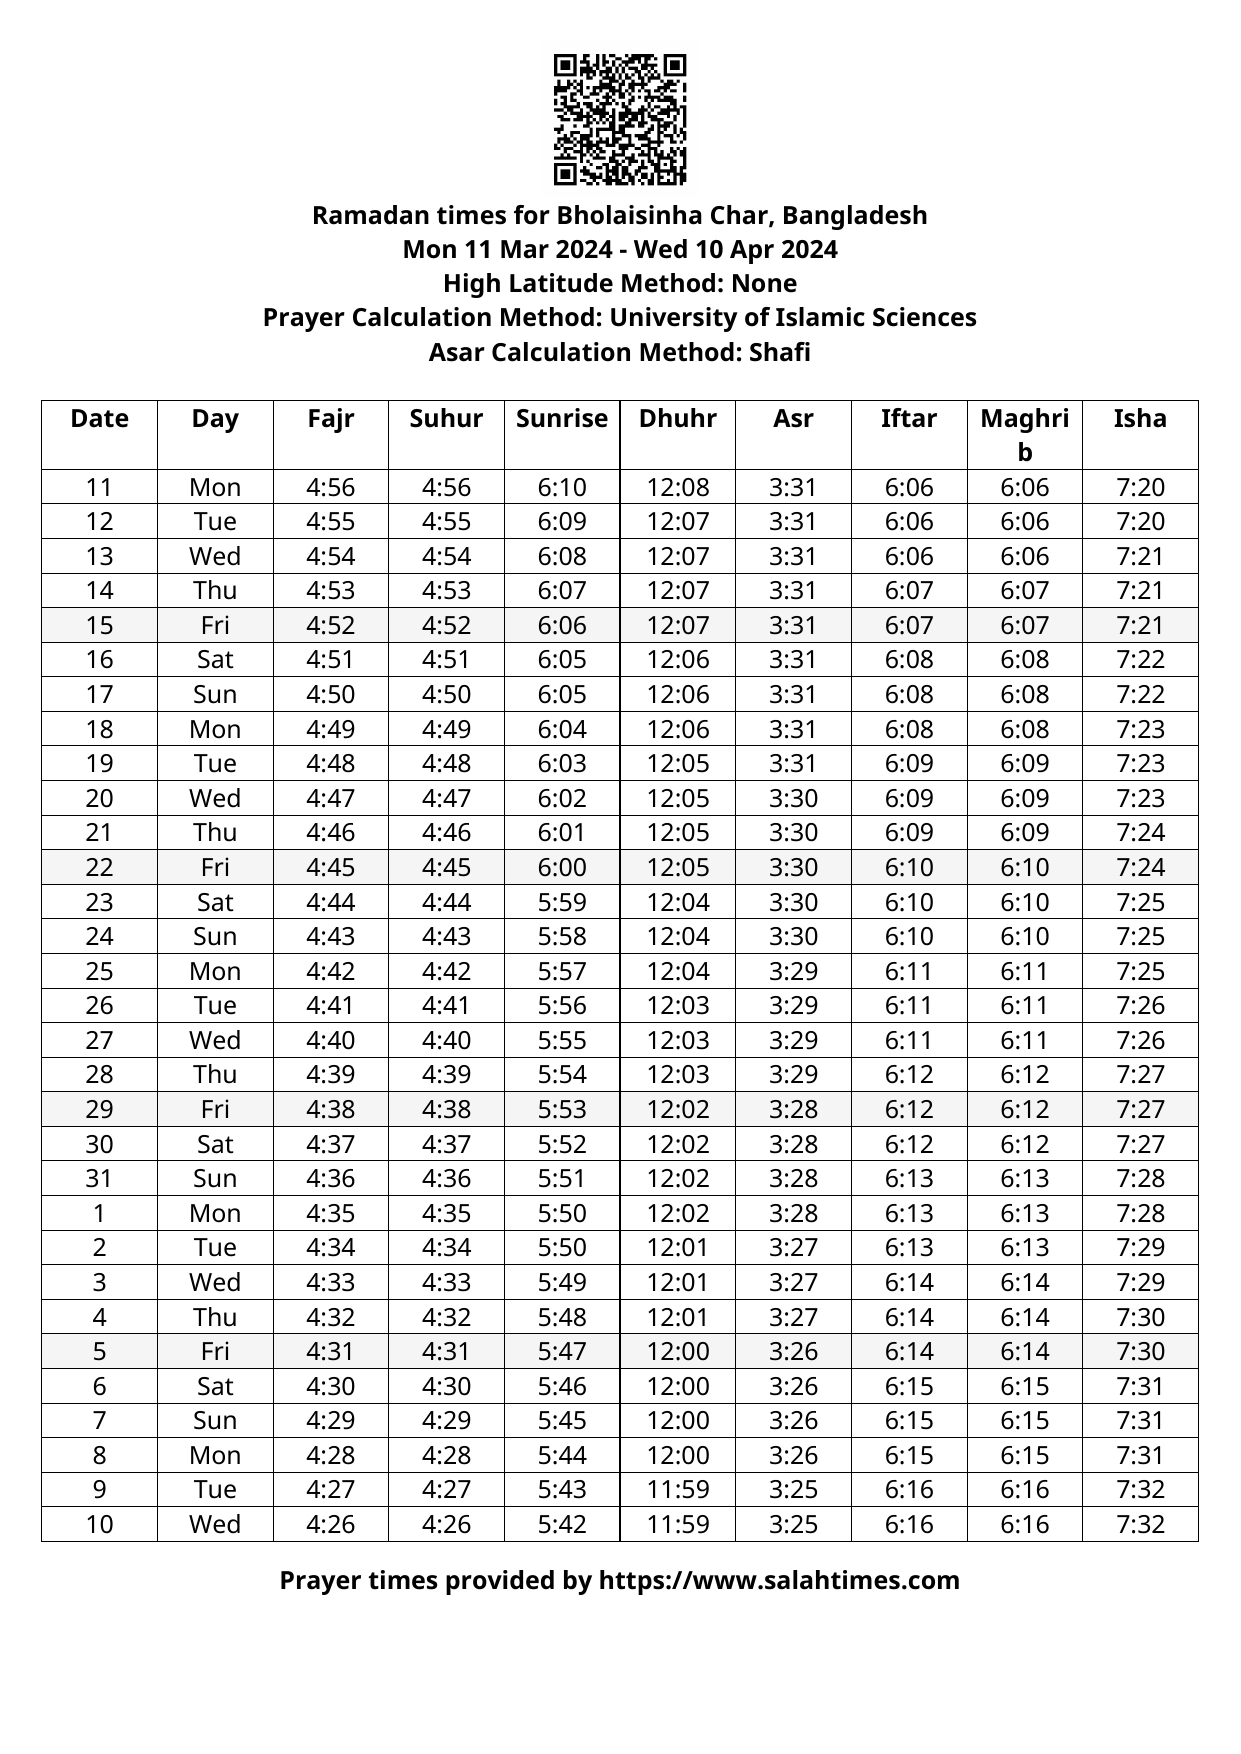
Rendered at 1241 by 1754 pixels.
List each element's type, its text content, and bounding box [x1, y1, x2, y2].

table_cell 5:54 [505, 1058, 619, 1091]
table_cell 4:47 [389, 781, 504, 814]
table_cell 4:37 [274, 1127, 388, 1160]
table_header Fajr [274, 401, 388, 469]
table_cell 4 [42, 1300, 157, 1333]
table_cell 3:31 [736, 539, 851, 572]
table_cell 6:07 [968, 574, 1082, 607]
table_cell 3:25 [736, 1507, 851, 1541]
table_cell 5:59 [505, 885, 619, 918]
table_cell 12:01 [621, 1231, 735, 1264]
table_cell 6:14 [968, 1300, 1082, 1333]
table_cell 6:07 [968, 608, 1082, 642]
table_cell 3:25 [736, 1473, 851, 1506]
table_cell 4:41 [274, 989, 388, 1022]
table_cell 4:48 [274, 746, 388, 780]
table_cell 4:56 [389, 470, 504, 503]
table_cell 4:38 [274, 1092, 388, 1126]
table_cell Sat [158, 643, 273, 676]
table_cell 4:35 [389, 1196, 504, 1229]
table_cell 7:30 [1083, 1334, 1198, 1368]
table_cell 4:45 [274, 850, 388, 884]
table_cell 4:34 [389, 1231, 504, 1264]
table_cell 7:23 [1083, 781, 1198, 814]
table_cell 6:12 [852, 1058, 967, 1091]
table_cell 2 [42, 1231, 157, 1264]
table_cell 5 [42, 1334, 157, 1368]
table_cell 21 [42, 816, 157, 849]
table_cell 6:15 [852, 1438, 967, 1472]
table_cell 12:06 [621, 643, 735, 676]
table_cell 6:15 [852, 1404, 967, 1437]
table_cell 6:07 [505, 574, 619, 607]
table_cell 6:16 [852, 1473, 967, 1506]
table_cell 4:26 [274, 1507, 388, 1541]
table_cell 29 [42, 1092, 157, 1126]
table_cell 12:01 [621, 1265, 735, 1299]
table_header Iftar [852, 401, 967, 469]
table_cell 6:06 [968, 470, 1082, 503]
table_cell 12:07 [621, 539, 735, 572]
table_cell 7:29 [1083, 1231, 1198, 1264]
table_cell 4:54 [389, 539, 504, 572]
table_cell 4:46 [389, 816, 504, 849]
table_cell 6:08 [505, 539, 619, 572]
table_cell 15 [42, 608, 157, 642]
table_cell 3:27 [736, 1265, 851, 1299]
table_cell 12:05 [621, 816, 735, 849]
table_cell 7:24 [1083, 850, 1198, 884]
table_cell 5:42 [505, 1507, 619, 1541]
table_cell 3:28 [736, 1092, 851, 1126]
table_cell 3:31 [736, 504, 851, 538]
table_cell 6:15 [968, 1438, 1082, 1472]
table_cell 6:14 [968, 1334, 1082, 1368]
table_cell 6:12 [852, 1127, 967, 1160]
table_cell 12:00 [621, 1334, 735, 1368]
table_cell 6:01 [505, 816, 619, 849]
table_cell 6:11 [968, 989, 1082, 1022]
table_cell Sat [158, 1127, 273, 1160]
table_cell 6:12 [968, 1092, 1082, 1126]
text Prayer Calculation Method: University of Islamic Sciences [42, 300, 1198, 334]
table_cell 6:09 [852, 781, 967, 814]
table_cell 4:36 [389, 1161, 504, 1195]
table_cell 3:30 [736, 919, 851, 953]
table_cell 4:40 [389, 1023, 504, 1057]
table_cell 3:30 [736, 850, 851, 884]
table_cell 7:25 [1083, 919, 1198, 953]
text Asar Calculation Method: Shafi [42, 334, 1198, 368]
table_cell 3:31 [736, 643, 851, 676]
table_cell 11:59 [621, 1473, 735, 1506]
table_cell 5:48 [505, 1300, 619, 1333]
table_cell 24 [42, 919, 157, 953]
table_cell 4:28 [274, 1438, 388, 1472]
table_cell 3:31 [736, 677, 851, 711]
table_cell 28 [42, 1058, 157, 1091]
table_cell 12:02 [621, 1092, 735, 1126]
table_cell 6:14 [852, 1300, 967, 1333]
table_cell Sun [158, 1161, 273, 1195]
table_cell 6:13 [852, 1231, 967, 1264]
table_cell 6 [42, 1369, 157, 1402]
table_header Date [42, 401, 157, 469]
table_cell 12:05 [621, 746, 735, 780]
table_cell 12:08 [621, 470, 735, 503]
table_cell 4:26 [389, 1507, 504, 1541]
table_cell 6:03 [505, 746, 619, 780]
table_cell Wed [158, 1507, 273, 1541]
table_cell 6:12 [968, 1058, 1082, 1091]
table_cell 11:59 [621, 1507, 735, 1541]
table_cell Fri [158, 1092, 273, 1126]
table_cell 4:40 [274, 1023, 388, 1057]
table_cell 4:34 [274, 1231, 388, 1264]
table_cell 4:31 [389, 1334, 504, 1368]
table_cell 12:07 [621, 608, 735, 642]
table_cell 6:15 [968, 1404, 1082, 1437]
table_header Maghrib [968, 401, 1082, 469]
table_cell 3:26 [736, 1369, 851, 1402]
table_cell 5:58 [505, 919, 619, 953]
table_cell Mon [158, 470, 273, 503]
table_cell 4:29 [274, 1404, 388, 1437]
table_cell 6:11 [852, 954, 967, 987]
table_cell 6:11 [968, 1023, 1082, 1057]
table_cell 16 [42, 643, 157, 676]
table_cell 20 [42, 781, 157, 814]
table_cell 6:15 [968, 1369, 1082, 1402]
table_cell 6:16 [852, 1507, 967, 1541]
table_cell 6:08 [968, 712, 1082, 745]
table_cell 12:02 [621, 1127, 735, 1160]
table_cell 4:33 [389, 1265, 504, 1299]
table_cell 7:21 [1083, 574, 1198, 607]
table_cell 3:27 [736, 1300, 851, 1333]
table_cell 4:27 [389, 1473, 504, 1506]
table_cell 10 [42, 1507, 157, 1541]
table_cell 6:11 [852, 1023, 967, 1057]
table_cell Fri [158, 850, 273, 884]
table_cell 4:30 [389, 1369, 504, 1402]
table_cell 6:13 [968, 1231, 1082, 1264]
table_cell 6:14 [968, 1265, 1082, 1299]
table_cell 7:21 [1083, 608, 1198, 642]
table_cell 18 [42, 712, 157, 745]
table_cell 5:50 [505, 1196, 619, 1229]
table_cell 6:09 [505, 504, 619, 538]
table_cell 6:07 [852, 608, 967, 642]
table_cell 26 [42, 989, 157, 1022]
table_cell Fri [158, 1334, 273, 1368]
table_cell 6:14 [852, 1334, 967, 1368]
table_cell 3:28 [736, 1161, 851, 1195]
table_cell 13 [42, 539, 157, 572]
table_cell 6:05 [505, 643, 619, 676]
table_cell 7:27 [1083, 1058, 1198, 1091]
table_cell 6:13 [852, 1161, 967, 1195]
table_cell 11 [42, 470, 157, 503]
table_cell 7:25 [1083, 954, 1198, 987]
table_cell 7:28 [1083, 1161, 1198, 1195]
table_cell 3:31 [736, 470, 851, 503]
table_cell 5:45 [505, 1404, 619, 1437]
table_cell 12:03 [621, 989, 735, 1022]
table_cell 4:37 [389, 1127, 504, 1160]
table_cell 14 [42, 574, 157, 607]
table_cell 4:42 [389, 954, 504, 987]
table_cell Tue [158, 1231, 273, 1264]
table_cell 6:06 [852, 539, 967, 572]
table_cell 6:08 [852, 712, 967, 745]
table_cell 4:43 [389, 919, 504, 953]
table_cell 6:14 [852, 1265, 967, 1299]
table_cell 12:03 [621, 1058, 735, 1091]
table_cell 4:44 [389, 885, 504, 918]
table_cell 3:29 [736, 989, 851, 1022]
table_cell 4:41 [389, 989, 504, 1022]
table_cell 6:11 [968, 954, 1082, 987]
table_cell Tue [158, 1473, 273, 1506]
table_cell 8 [42, 1438, 157, 1472]
table_cell 7:20 [1083, 504, 1198, 538]
table_cell 6:06 [968, 539, 1082, 572]
table_cell 3:26 [736, 1404, 851, 1437]
table_cell 12:07 [621, 574, 735, 607]
table_cell 17 [42, 677, 157, 711]
table_cell 6:15 [852, 1369, 967, 1402]
picture [542, 41, 699, 198]
table_cell 7 [42, 1404, 157, 1437]
table_cell 5:46 [505, 1369, 619, 1402]
table_cell 5:50 [505, 1231, 619, 1264]
table_cell Mon [158, 1196, 273, 1229]
table_cell 6:05 [505, 677, 619, 711]
table_cell 7:28 [1083, 1196, 1198, 1229]
table_cell 5:51 [505, 1161, 619, 1195]
table_header Dhuhr [621, 401, 735, 469]
table_cell Mon [158, 1438, 273, 1472]
table_cell 12:07 [621, 504, 735, 538]
table_cell 12:06 [621, 677, 735, 711]
table_cell 6:06 [852, 504, 967, 538]
table_cell 22 [42, 850, 157, 884]
table_cell 4:31 [274, 1334, 388, 1368]
table_cell 6:10 [505, 470, 619, 503]
table_cell 12:06 [621, 712, 735, 745]
table_cell 3:31 [736, 574, 851, 607]
table_cell 5:55 [505, 1023, 619, 1057]
table_cell 4:51 [389, 643, 504, 676]
table_cell 12:04 [621, 885, 735, 918]
table_cell Sun [158, 677, 273, 711]
table_cell 6:12 [968, 1127, 1082, 1160]
table_cell 7:32 [1083, 1473, 1198, 1506]
table_cell 7:32 [1083, 1507, 1198, 1541]
table_cell 6:13 [968, 1196, 1082, 1229]
table_cell 12:04 [621, 919, 735, 953]
table_cell 7:25 [1083, 885, 1198, 918]
table_cell 4:28 [389, 1438, 504, 1472]
table_header Sunrise [505, 401, 619, 469]
table_cell 6:08 [968, 643, 1082, 676]
table_cell 12:01 [621, 1300, 735, 1333]
table_cell 4:42 [274, 954, 388, 987]
table_cell 30 [42, 1127, 157, 1160]
table_cell 3:30 [736, 885, 851, 918]
table_cell 4:50 [274, 677, 388, 711]
table_cell 7:31 [1083, 1438, 1198, 1472]
table_cell 3 [42, 1265, 157, 1299]
table_cell 7:21 [1083, 539, 1198, 572]
table_cell 6:08 [852, 643, 967, 676]
table_cell 6:11 [852, 989, 967, 1022]
table_cell 6:10 [968, 919, 1082, 953]
table_cell Sat [158, 885, 273, 918]
table_cell Wed [158, 1265, 273, 1299]
table_cell 4:49 [274, 712, 388, 745]
table_cell Tue [158, 504, 273, 538]
table_cell 6:10 [968, 850, 1082, 884]
table_cell 12:04 [621, 954, 735, 987]
table_cell 7:20 [1083, 470, 1198, 503]
table_cell Fri [158, 608, 273, 642]
table_cell 31 [42, 1161, 157, 1195]
table_cell 6:09 [968, 746, 1082, 780]
table_cell 4:53 [274, 574, 388, 607]
table_cell 12:05 [621, 781, 735, 814]
table_cell 6:10 [852, 885, 967, 918]
table_cell 3:30 [736, 781, 851, 814]
table_cell 4:30 [274, 1369, 388, 1402]
table_cell Thu [158, 1058, 273, 1091]
table_cell 4:51 [274, 643, 388, 676]
table_cell 7:31 [1083, 1369, 1198, 1402]
table_cell 3:29 [736, 1023, 851, 1057]
table_cell 4:47 [274, 781, 388, 814]
table_cell 12:02 [621, 1161, 735, 1195]
table_cell 4:29 [389, 1404, 504, 1437]
table_cell 9 [42, 1473, 157, 1506]
table_cell 6:08 [968, 677, 1082, 711]
table_cell 7:26 [1083, 1023, 1198, 1057]
table_cell 6:09 [852, 746, 967, 780]
table_cell Sun [158, 919, 273, 953]
text Prayer times provided by https://www.salahtimes.com [42, 1563, 1198, 1597]
table_cell 6:06 [852, 470, 967, 503]
table_cell 5:43 [505, 1473, 619, 1506]
table_header Isha [1083, 401, 1198, 469]
table_cell 4:43 [274, 919, 388, 953]
text Ramadan times for Bholaisinha Char, Bangladesh [42, 198, 1198, 232]
table_cell Wed [158, 539, 273, 572]
table_cell 4:54 [274, 539, 388, 572]
table_cell Thu [158, 816, 273, 849]
table_cell Wed [158, 1023, 273, 1057]
table_cell 4:39 [274, 1058, 388, 1091]
table_cell 6:07 [852, 574, 967, 607]
table_cell 4:35 [274, 1196, 388, 1229]
table_cell 3:29 [736, 954, 851, 987]
table_cell 6:09 [968, 781, 1082, 814]
table_cell Sat [158, 1369, 273, 1402]
table_cell 3:26 [736, 1438, 851, 1472]
table_cell 4:53 [389, 574, 504, 607]
table_cell 1 [42, 1196, 157, 1229]
table_cell 6:10 [968, 885, 1082, 918]
table_cell 7:22 [1083, 643, 1198, 676]
table_cell 4:52 [274, 608, 388, 642]
table_cell 7:27 [1083, 1127, 1198, 1160]
table_cell 6:00 [505, 850, 619, 884]
table_cell 6:13 [968, 1161, 1082, 1195]
table_cell 4:46 [274, 816, 388, 849]
table_cell 4:50 [389, 677, 504, 711]
table_cell 5:44 [505, 1438, 619, 1472]
table_cell 4:36 [274, 1161, 388, 1195]
table_cell 5:53 [505, 1092, 619, 1126]
table_cell 27 [42, 1023, 157, 1057]
table_cell 4:49 [389, 712, 504, 745]
table_header Suhur [389, 401, 504, 469]
text High Latitude Method: None [42, 266, 1198, 300]
table_cell 25 [42, 954, 157, 987]
table_header Asr [736, 401, 851, 469]
table_cell 7:26 [1083, 989, 1198, 1022]
table_cell 12:00 [621, 1438, 735, 1472]
table_cell 12 [42, 504, 157, 538]
table_cell Sun [158, 1404, 273, 1437]
table_cell 19 [42, 746, 157, 780]
table_cell 12:05 [621, 850, 735, 884]
table_cell 3:26 [736, 1334, 851, 1368]
table_cell Mon [158, 954, 273, 987]
table_cell 3:31 [736, 608, 851, 642]
table_cell 6:10 [852, 850, 967, 884]
table_cell 4:48 [389, 746, 504, 780]
table_cell 12:00 [621, 1404, 735, 1437]
table_cell 7:31 [1083, 1404, 1198, 1437]
table_cell 6:02 [505, 781, 619, 814]
table_cell 4:32 [389, 1300, 504, 1333]
table_cell 6:10 [852, 919, 967, 953]
table_cell 4:27 [274, 1473, 388, 1506]
table_cell 4:55 [274, 504, 388, 538]
table_cell 4:38 [389, 1092, 504, 1126]
table_cell Mon [158, 712, 273, 745]
table_cell 6:12 [852, 1092, 967, 1126]
table_cell 6:09 [968, 816, 1082, 849]
table_cell 3:28 [736, 1127, 851, 1160]
table_cell Thu [158, 574, 273, 607]
table_cell 7:27 [1083, 1092, 1198, 1126]
table_cell 3:27 [736, 1231, 851, 1264]
table_cell Tue [158, 746, 273, 780]
table_cell 7:23 [1083, 746, 1198, 780]
table_cell 6:09 [852, 816, 967, 849]
table_cell 12:02 [621, 1196, 735, 1229]
table_cell 7:22 [1083, 677, 1198, 711]
table_cell 7:24 [1083, 816, 1198, 849]
table_cell Thu [158, 1300, 273, 1333]
table_cell 4:56 [274, 470, 388, 503]
table_cell 5:52 [505, 1127, 619, 1160]
table_cell 12:00 [621, 1369, 735, 1402]
table_cell 6:13 [852, 1196, 967, 1229]
table_cell 4:33 [274, 1265, 388, 1299]
table_cell 5:47 [505, 1334, 619, 1368]
table_cell 4:44 [274, 885, 388, 918]
table_cell Wed [158, 781, 273, 814]
table_cell Tue [158, 989, 273, 1022]
table_cell 3:29 [736, 1058, 851, 1091]
table_cell 3:31 [736, 746, 851, 780]
table_cell 4:55 [389, 504, 504, 538]
table_cell 6:04 [505, 712, 619, 745]
table_cell 6:16 [968, 1507, 1082, 1541]
table_cell 4:32 [274, 1300, 388, 1333]
table_cell 5:57 [505, 954, 619, 987]
table_cell 6:06 [968, 504, 1082, 538]
table_cell 6:08 [852, 677, 967, 711]
table_cell 4:39 [389, 1058, 504, 1091]
table_cell 3:30 [736, 816, 851, 849]
text Mon 11 Mar 2024 - Wed 10 Apr 2024 [42, 232, 1198, 266]
table_cell 7:30 [1083, 1300, 1198, 1333]
table_cell 12:03 [621, 1023, 735, 1057]
table_cell 7:23 [1083, 712, 1198, 745]
table_cell 23 [42, 885, 157, 918]
table_cell 4:45 [389, 850, 504, 884]
table_cell 7:29 [1083, 1265, 1198, 1299]
table_cell 5:56 [505, 989, 619, 1022]
table_header Day [158, 401, 273, 469]
table_cell 3:31 [736, 712, 851, 745]
table_cell 6:06 [505, 608, 619, 642]
table_cell 5:49 [505, 1265, 619, 1299]
table_cell 4:52 [389, 608, 504, 642]
table_cell 6:16 [968, 1473, 1082, 1506]
table_cell 3:28 [736, 1196, 851, 1229]
